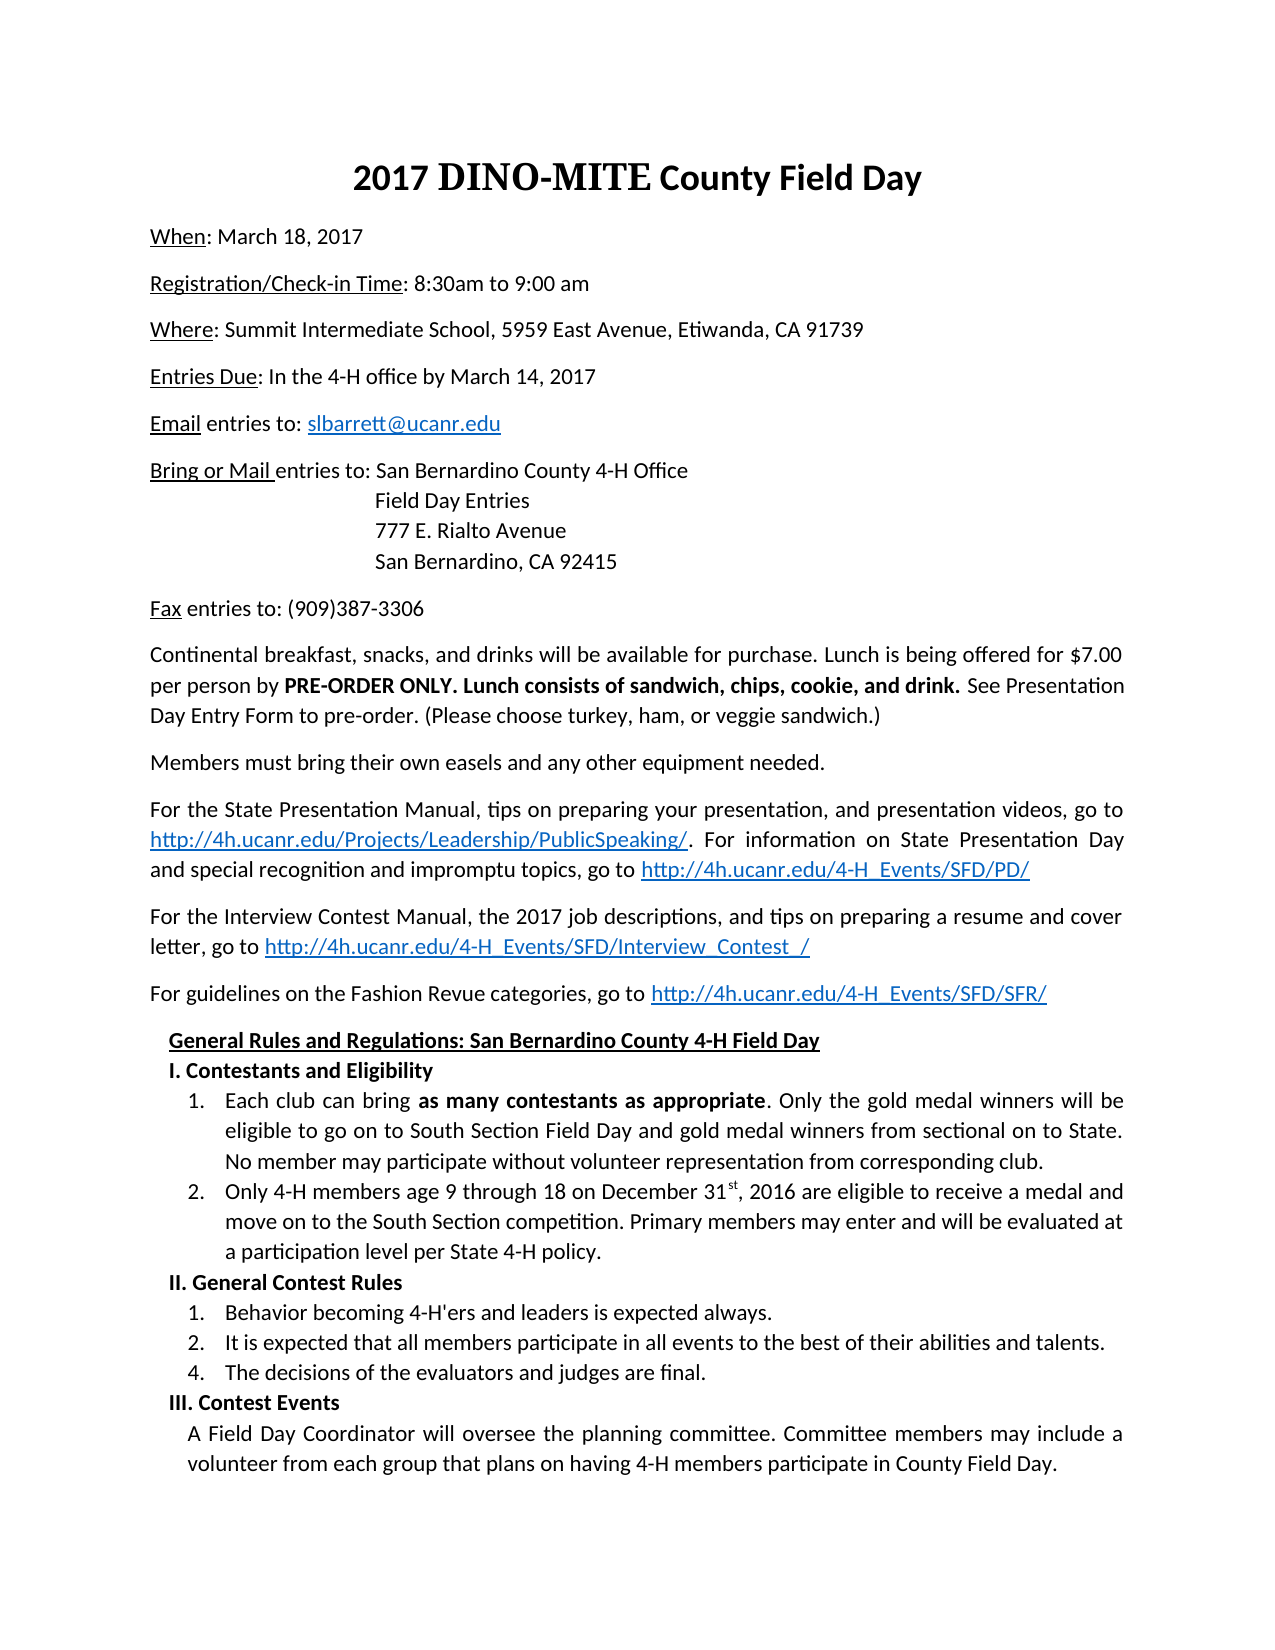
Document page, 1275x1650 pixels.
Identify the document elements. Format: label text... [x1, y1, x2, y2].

text 2017 DINO-MITE County Field Day [150, 150, 1125, 201]
text III. Contest Events [150, 1388, 1125, 1416]
text 777 E. Rialto Avenue [150, 517, 1125, 544]
text For the Interview Contest Manual, the 2017 job descriptions, and tips on preparing a resume and cover letter, go to http://4h.ucanr.edu/4-H_Events/SFD/Interview_Contest_/ [150, 902, 1125, 960]
text Entries Due: In the 4-H office by March 14, 2017 [150, 362, 1125, 390]
text A Field Day Coordinator will oversee the planning committee. Committee members may include a volunteer from each group that plans on having 4-H members participate in County Field Day. [187, 1419, 1125, 1477]
text When: March 18, 2017 [150, 222, 1125, 250]
text General Rules and Regulations: San Bernardino County 4-H Field Day [150, 1026, 1125, 1054]
text Registration/Check-in Time: 8:30am to 9:00 am [150, 269, 1125, 297]
text 2. Only 4-H members age 9 through 18 on December 31st, 2016 are eligible to receive a medal and move on to the South Section competition. Primary members may enter and will be evaluated at a participation level per State 4-H policy. [187, 1177, 1125, 1265]
text Members must bring their own easels and any other equipment needed. [150, 748, 1125, 776]
text Fax entries to: (909)387-3306 [150, 594, 1125, 622]
text For guidelines on the Fashion Revue categories, go to http://4h.ucanr.edu/4-H_Events/SFD/SFR/ [150, 979, 1125, 1007]
text II. General Contest Rules [150, 1268, 1125, 1296]
text 2. It is expected that all members participate in all events to the best of their abilities and talents. [150, 1328, 1125, 1356]
text Field Day Entries [150, 486, 1125, 514]
text 1. Each club can bring as many contestants as appropriate. Only the gold medal winners will be eligible to go on to South Section Field Day and gold medal winners from sectional on to State. No member may participate without volunteer representation from corresponding club. [187, 1086, 1125, 1175]
text 1. Behavior becoming 4-H'ers and leaders is expected always. [150, 1298, 1125, 1326]
text For the State Presentation Manual, tips on preparing your presentation, and presentation videos, go to http://4h.ucanr.edu/Projects/Leadership/PublicSpeaking/. For information on State Presentation Day and special recognition and impromptu topics, go to http://4h.ucanr.edu/4-H_Events/SFD/PD/ [150, 795, 1125, 883]
text 4. The decisions of the evaluators and judges are final. [150, 1358, 1125, 1386]
text San Bernardino, CA 92415 [150, 547, 1125, 575]
text Bring or Mail entries to: San Bernardino County 4-H Office [150, 456, 1125, 484]
text Continental breakfast, snacks, and drinks will be available for purchase. Lunch is being offered for $7.00 per person by PRE-ORDER ONLY. Lunch consists of sandwich, chips, cookie, and drink. See Presentation Day Entry Form to pre-order. (Please choose turkey, ham, or veggie sandwich.) [150, 641, 1125, 729]
text I. Contestants and Eligibility [150, 1056, 1125, 1084]
text Where: Summit Intermediate School, 5959 East Avenue, Etiwanda, CA 91739 [150, 316, 1125, 343]
text Email entries to: slbarrett@ucanr.edu [150, 409, 1125, 437]
